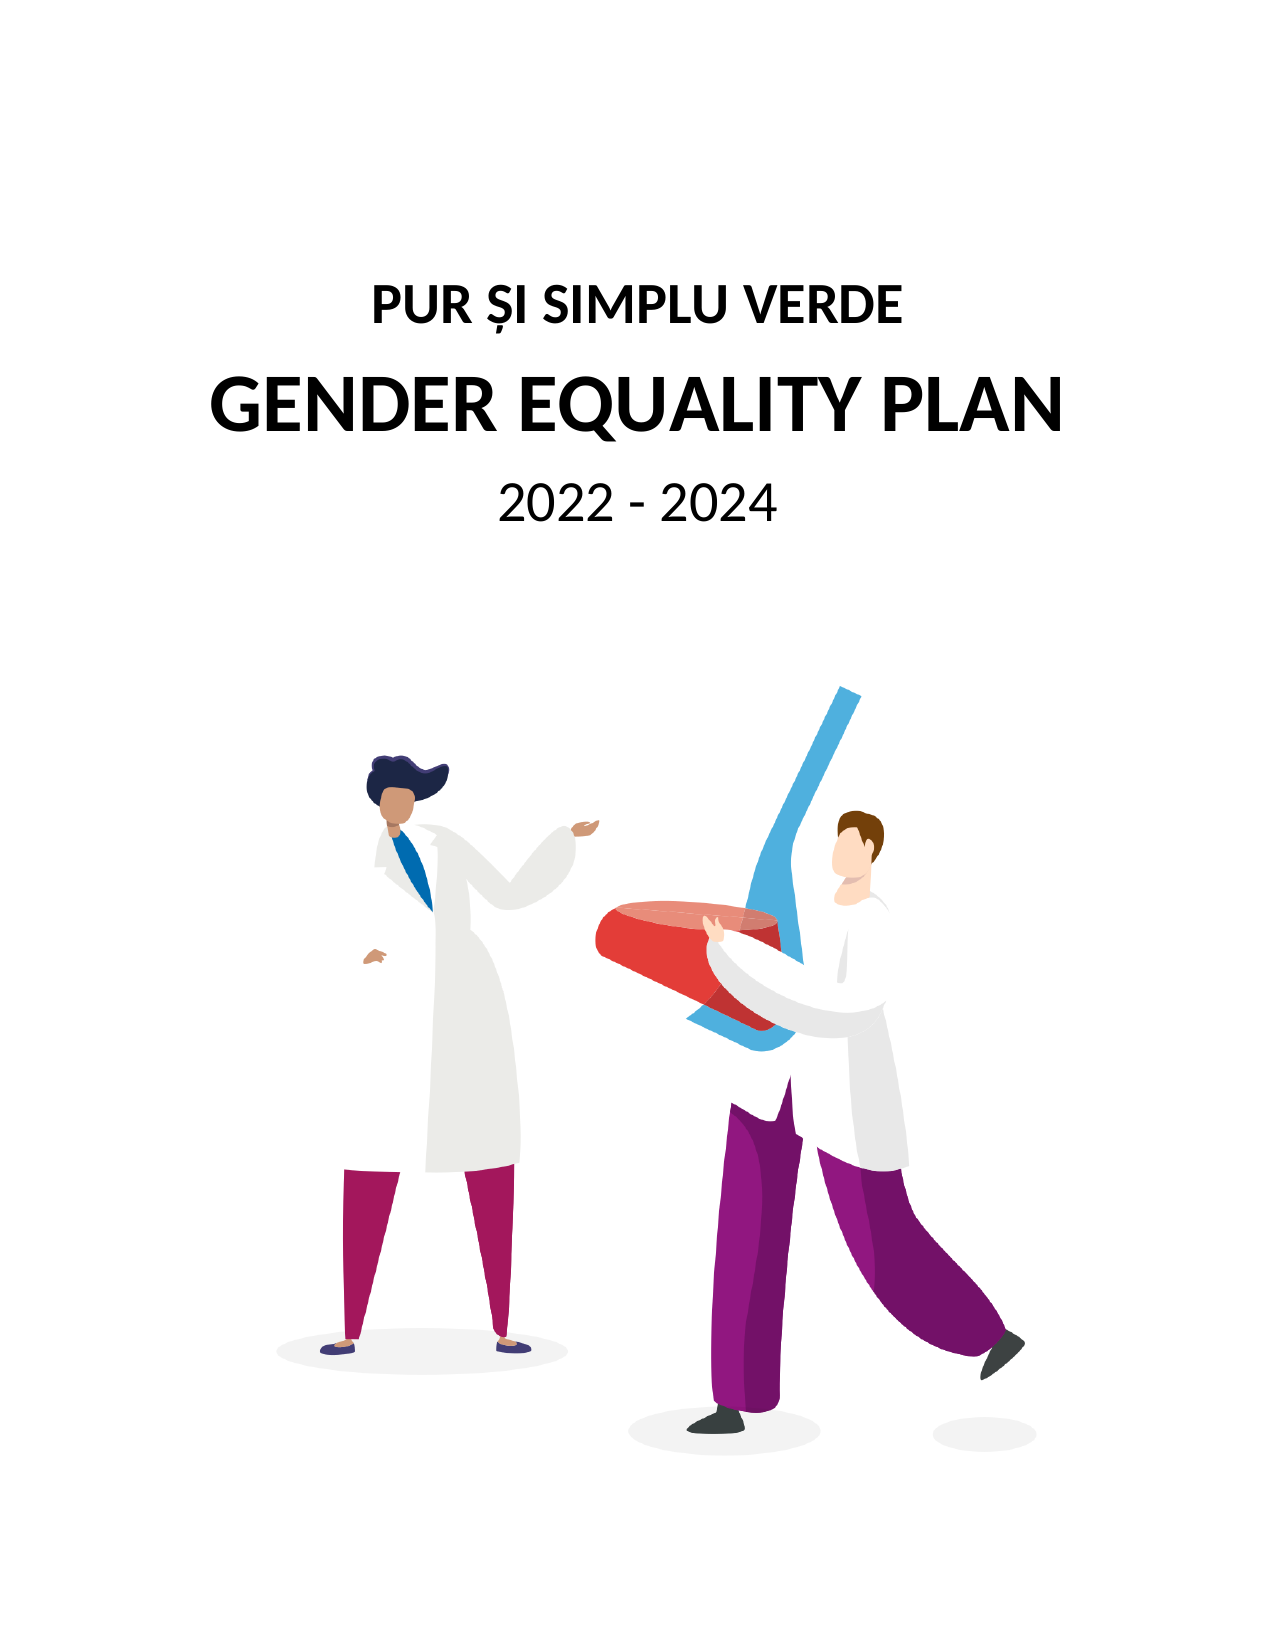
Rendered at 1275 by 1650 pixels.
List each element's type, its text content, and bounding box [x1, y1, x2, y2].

picture [253, 665, 1054, 1475]
text GENDER EQUALITY PLAN [150, 350, 1125, 452]
text 2022 - 2024 [150, 465, 1125, 536]
text PUR ȘI SIMPLU VERDE [150, 267, 1125, 338]
